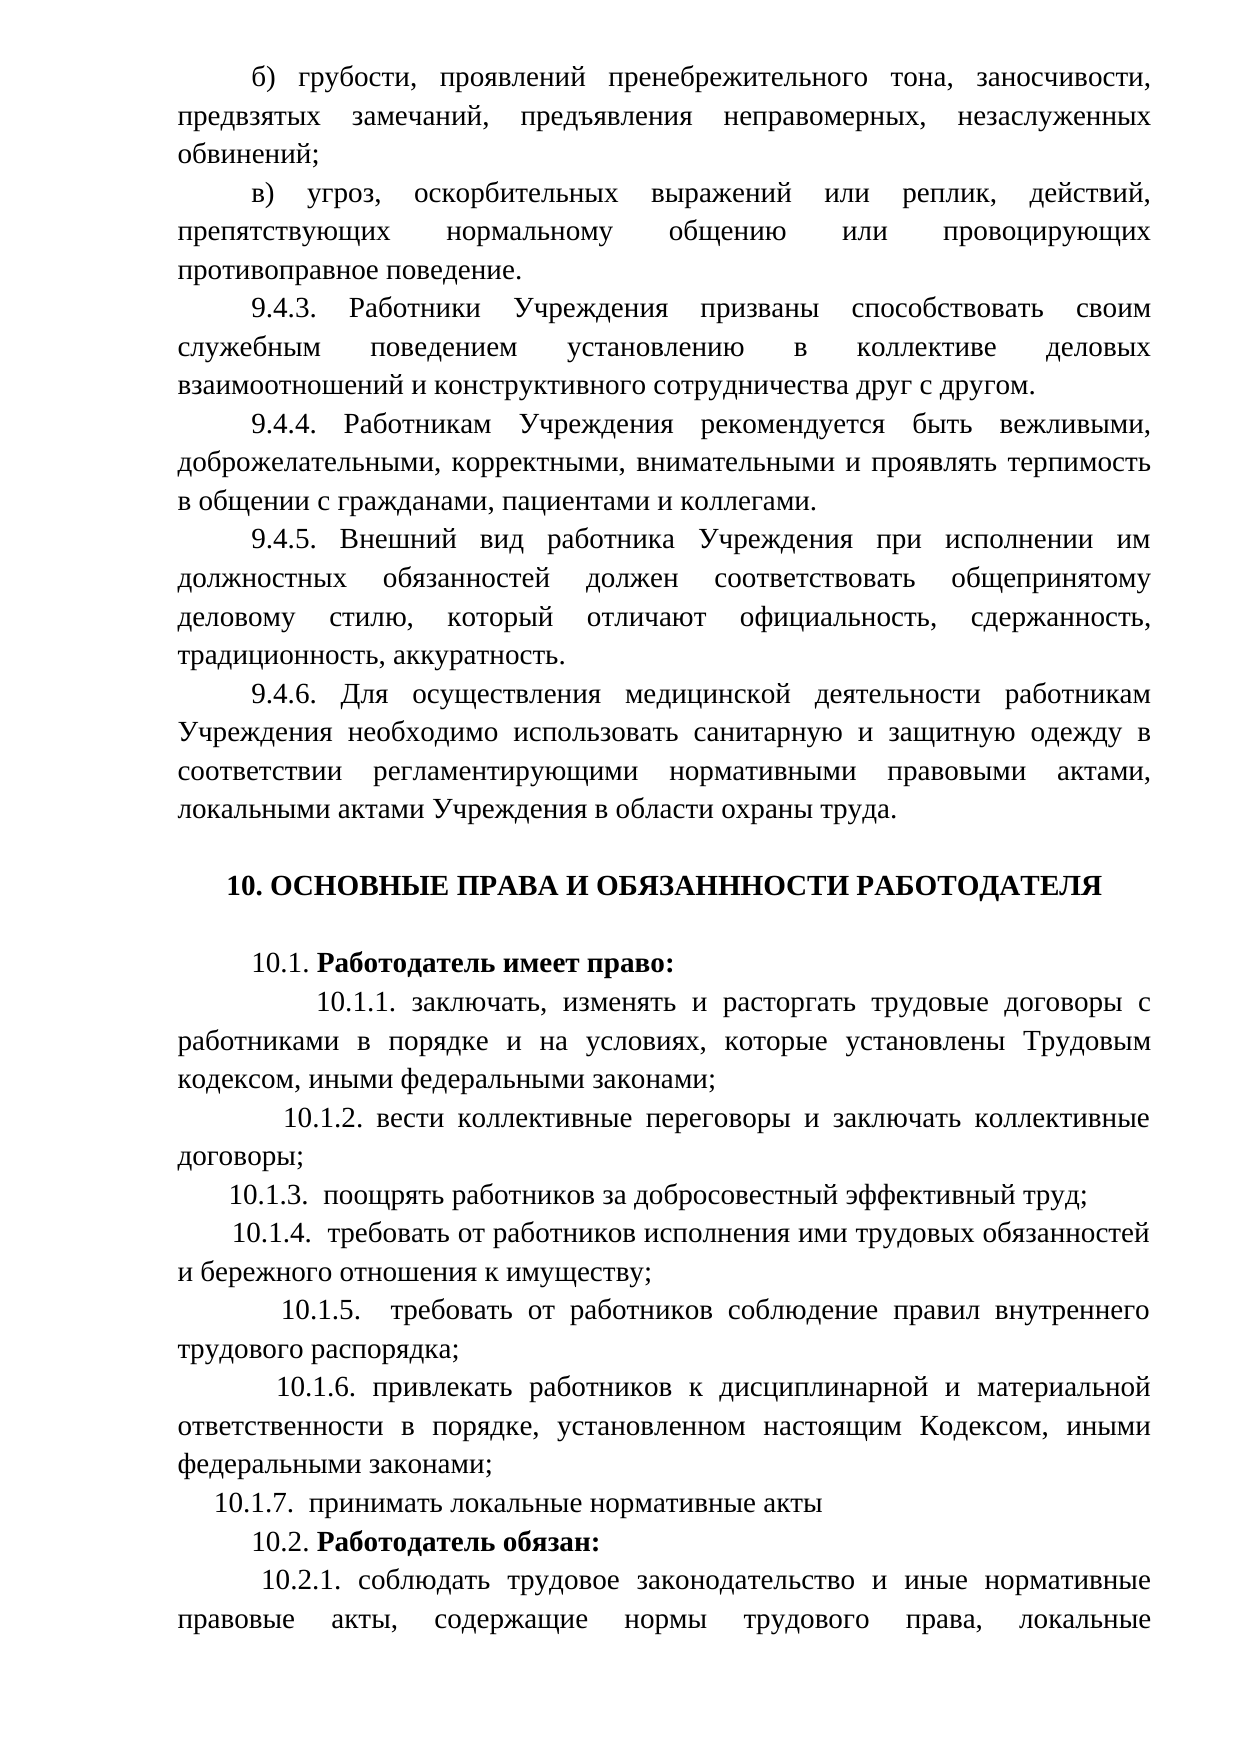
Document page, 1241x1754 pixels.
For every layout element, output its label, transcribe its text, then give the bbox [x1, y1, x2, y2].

text в) угроз, оскорбительных выражений или реплик, действий, препятствующих нормальному общению или провоцирующих противоправное поведение. [177, 175, 1152, 285]
text 10.1.3. поощрять работников за добросовестный эффективный труд; [177, 1177, 1152, 1210]
text 10. ОСНОВНЫЕ ПРАВА И ОБЯЗАНННОСТИ РАБОТОДАТЕЛЯ [177, 868, 1152, 902]
text 9.4.6. Для осуществления медицинской деятельности работникам Учреждения необходимо использовать санитарную и защитную одежду в соответствии регламентирующими нормативными правовыми актами, локальными актами Учреждения в области охраны труда. [177, 676, 1152, 825]
text 10.1. Работодатель имеет право: [177, 946, 1152, 979]
text б) грубости, проявлений пренебрежительного тона, заносчивости, предвзятых замечаний, предъявления неправомерных, незаслуженных обвинений; [177, 59, 1152, 170]
text 10.1.4. требовать от работников исполнения ими трудовых обязанностей и бережного отношения к имуществу; [177, 1215, 1152, 1287]
text 10.1.7. принимать локальные нормативные акты [177, 1485, 1152, 1519]
text 10.1.5. требовать от работников соблюдение правил внутреннего трудового распорядка; [177, 1292, 1152, 1364]
text 9.4.5. Внешний вид работника Учреждения при исполнении им должностных обязанностей должен соответствовать общепринятому деловому стилю, который отличают официальность, сдержанность, традиционность, аккуратность. [177, 522, 1152, 671]
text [177, 1562, 1152, 1634]
text 10.1.2. вести коллективные переговоры и заключать коллективные договоры; [177, 1100, 1152, 1172]
text 10.2. Работодатель обязан: [177, 1524, 1152, 1557]
text 9.4.4. Работникам Учреждения рекомендуется быть вежливыми, доброжелательными, корректными, внимательными и проявлять терпимость в общении с гражданами, пациентами и коллегами. [177, 406, 1152, 517]
text 10.1.6. привлекать работников к дисциплинарной и материальной ответственности в порядке, установленном настоящим Кодексом, иными федеральными законами; [177, 1369, 1152, 1480]
text 9.4.3. Работники Учреждения призваны способствовать своим служебным поведением установлению в коллективе деловых взаимоотношений и конструктивного сотрудничества друг с другом. [177, 290, 1152, 401]
text 10.1.1. заключать, изменять и расторгать трудовые договоры с работниками в порядке и на условиях, которые установлены Трудовым кодексом, иными федеральными законами; [177, 984, 1152, 1095]
